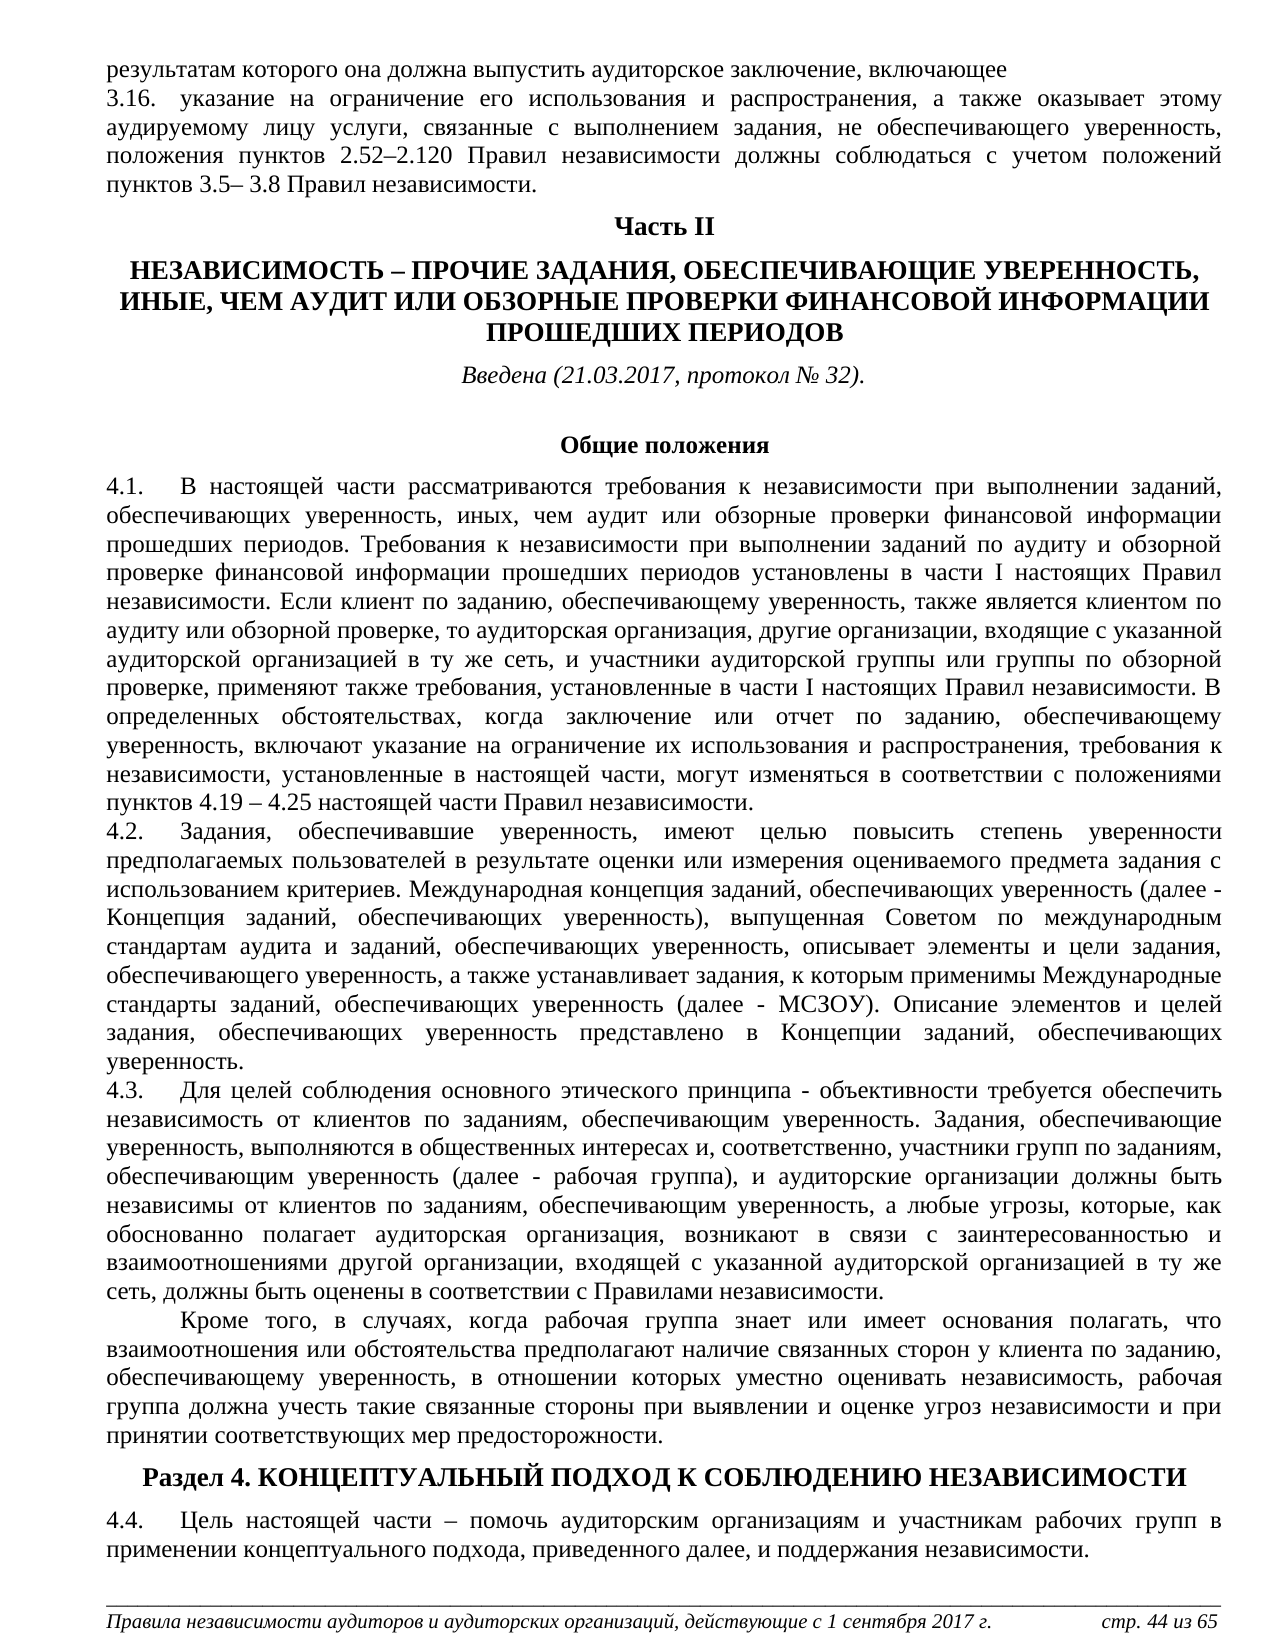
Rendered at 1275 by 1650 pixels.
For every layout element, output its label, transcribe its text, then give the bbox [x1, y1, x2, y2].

list Кроме того, в случаях, когда рабочая группа знает или имеет основания полагать, что взаимоотношения или обстоятельства предполагают наличие связанных сторон у клиента по заданию, обеспечивающему уверенность, в отношении которых уместно оценивать независимость, рабочая группа должна учесть такие связанные стороны при выявлении и оценке угроз независимости и при принятии соответствующих мер предосторожности. [106, 1305, 1223, 1449]
subtitle Раздел 4. КОНЦЕПТУАЛЬНЫЙ ПОДХОД К СОБЛЮДЕНИЮ НЕЗАВИСИМОСТИ [106, 1461, 1223, 1492]
subtitle Общие положения [106, 430, 1223, 459]
list Задания, обеспечивавшие уверенность, имеют целью повысить степень уверенности предполагаемых пользователей в результате оценки или измерения оцениваемого предмета задания с использованием критериев. Международная концепция заданий, обеспечивающих уверенность (далее - Концепция заданий, обеспечивающих уверенность), выпущенная Советом по международным стандартам аудита и заданий, обеспечивающих уверенность, описывает элементы и цели задания, обеспечивающего уверенность, а также устанавливает задания, к которым применимы Международные стандарты заданий, обеспечивающих уверенность (далее - МСЗОУ). Описание элементов и целей задания, обеспечивающих уверенность представлено в Концепции заданий, обеспечивающих уверенность. [106, 816, 1223, 1075]
subtitle НЕЗАВИСИМОСТЬ – ПРОЧИЕ ЗАДАНИЯ, ОБЕСПЕЧИВАЮЩИЕ УВЕРЕННОСТЬ, ИНЫЕ, ЧЕМ АУДИТ ИЛИ ОБЗОРНЫЕ ПРОВЕРКИ ФИНАНСОВОЙ ИНФОРМАЦИИ ПРОШЕДШИХ ПЕРИОДОВ [106, 254, 1223, 347]
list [106, 54, 1223, 83]
list Для целей соблюдения основного этического принципа - объективности требуется обеспечить независимость от клиентов по заданиям, обеспечивающим уверенность. Задания, обеспечивающие уверенность, выполняются в общественных интересах и, соответственно, участники групп по заданиям, обеспечивающим уверенность (далее - рабочая группа), и аудиторские организации должны быть независимы от клиентов по заданиям, обеспечивающим уверенность, а любые угрозы, которые, как обоснованно полагает аудиторская организация, возникают в связи с заинтересованностью и взаимоотношениями другой организации, входящей с указанной аудиторской организацией в ту же сеть, должны быть оценены в соответствии с Правилами независимости. [106, 1075, 1223, 1305]
list указание на ограничение его использования и распространения, а также оказывает этому аудируемому лицу услуги, связанные с выполнением задания, не обеспечивающего уверенность, положения пунктов 2.52–2.120 Правил независимости должны соблюдаться с учетом положений пунктов 3.5– 3.8 Правил независимости. [106, 83, 1223, 198]
list В настоящей части рассматриваются требования к независимости при выполнении заданий, обеспечивающих уверенность, иных, чем аудит или обзорные проверки финансовой информации прошедших периодов. Требования к независимости при выполнении заданий по аудиту и обзорной проверке финансовой информации прошедших периодов установлены в части I настоящих Правил независимости. Если клиент по заданию, обеспечивающему уверенность, также является клиентом по аудиту или обзорной проверке, то аудиторская организация, другие организации, входящие с указанной аудиторской организацией в ту же сеть, и участники аудиторской группы или группы по обзорной проверке, применяют также требования, установленные в части I настоящих Правил независимости. В определенных обстоятельствах, когда заключение или отчет по заданию, обеспечивающему уверенность, включают указание на ограничение их использования и распространения, требования к независимости, установленные в настоящей части, могут изменяться в соответствии с положениями пунктов 4.19 – 4.25 настоящей части Правил независимости. [106, 471, 1223, 816]
subtitle Часть II [106, 210, 1223, 242]
list Цель настоящей части – помочь аудиторским организациям и участникам рабочих групп в применении концептуального подхода, приведенного далее, и поддержания независимости. [106, 1505, 1223, 1562]
list Введена (21.03.2017, протокол № 32). [106, 360, 1223, 389]
